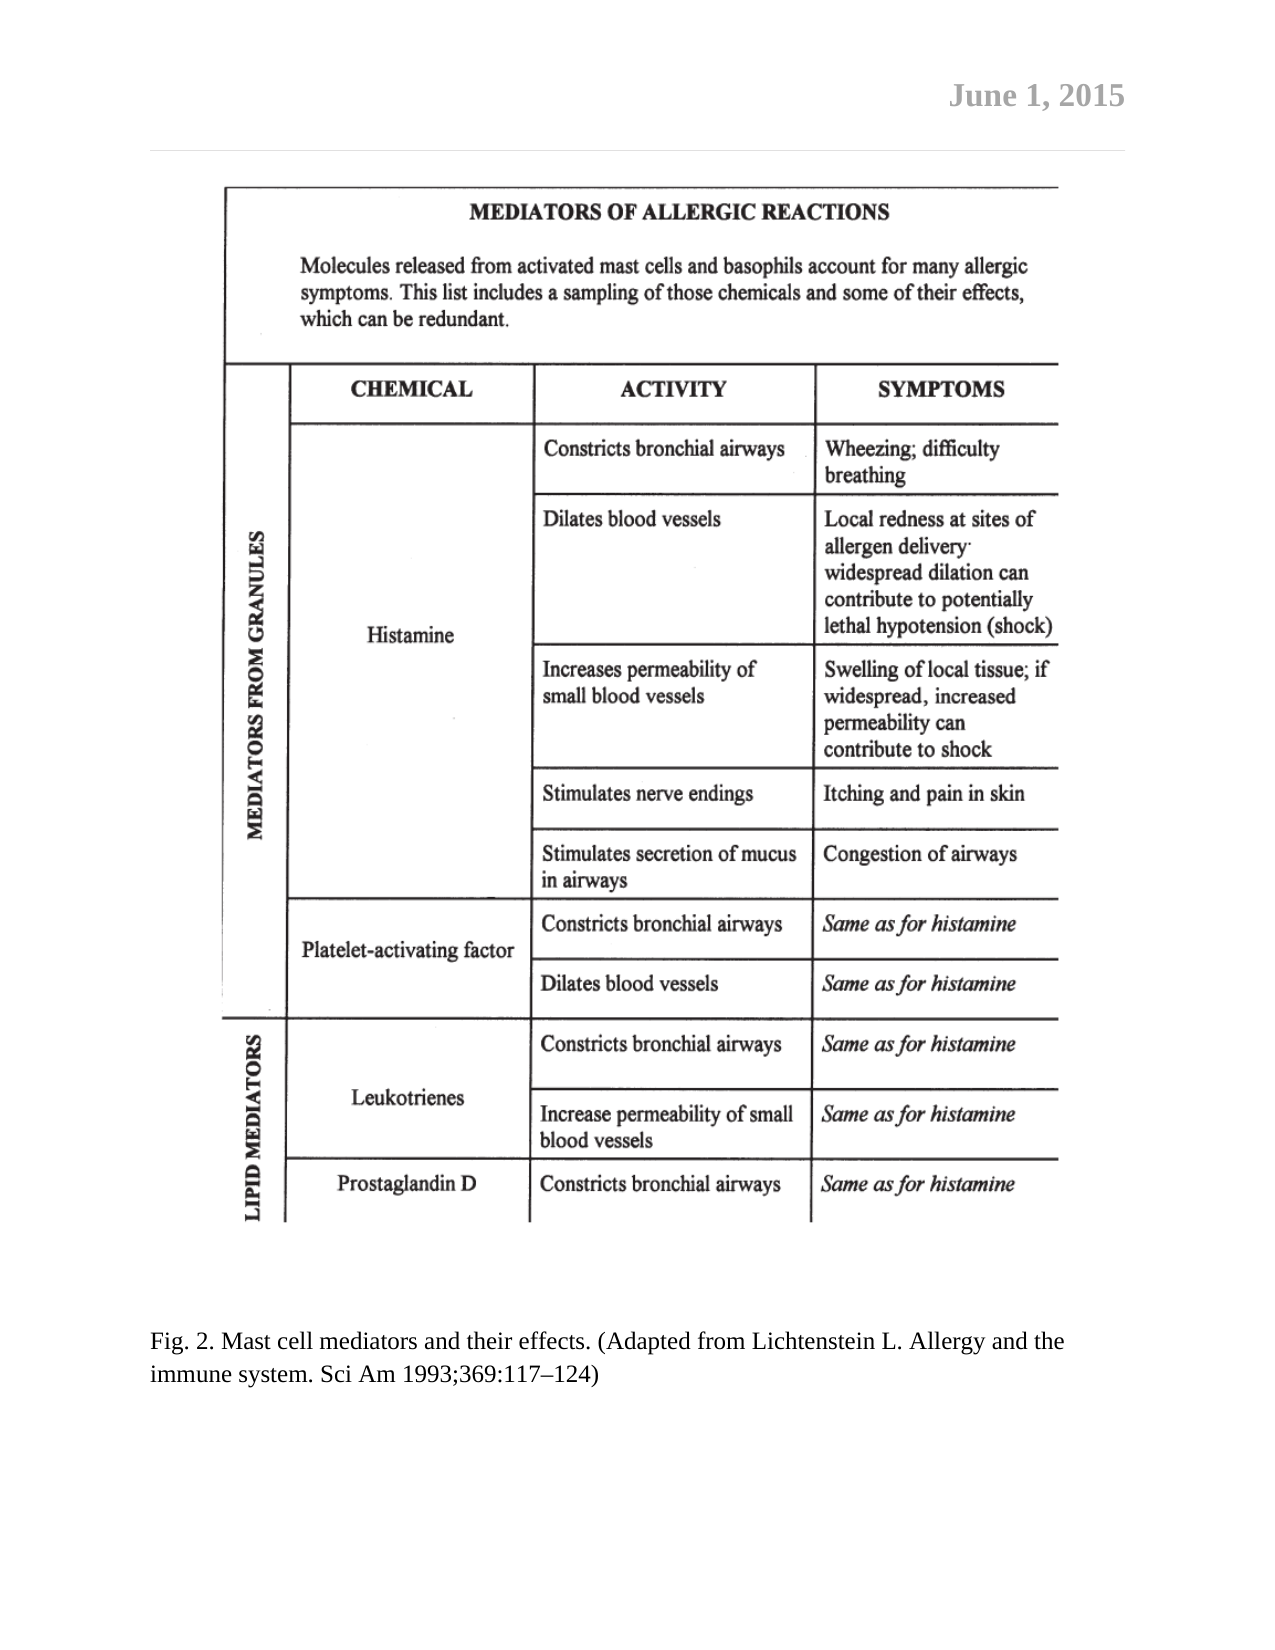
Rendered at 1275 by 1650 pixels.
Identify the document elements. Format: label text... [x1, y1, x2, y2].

text Fig. 2. Mast cell mediators and their effects. (Adapted from Lichtenstein L. Allergy and the immune system. Sci Am 1993;369:117–124) [150, 1326, 1125, 1420]
